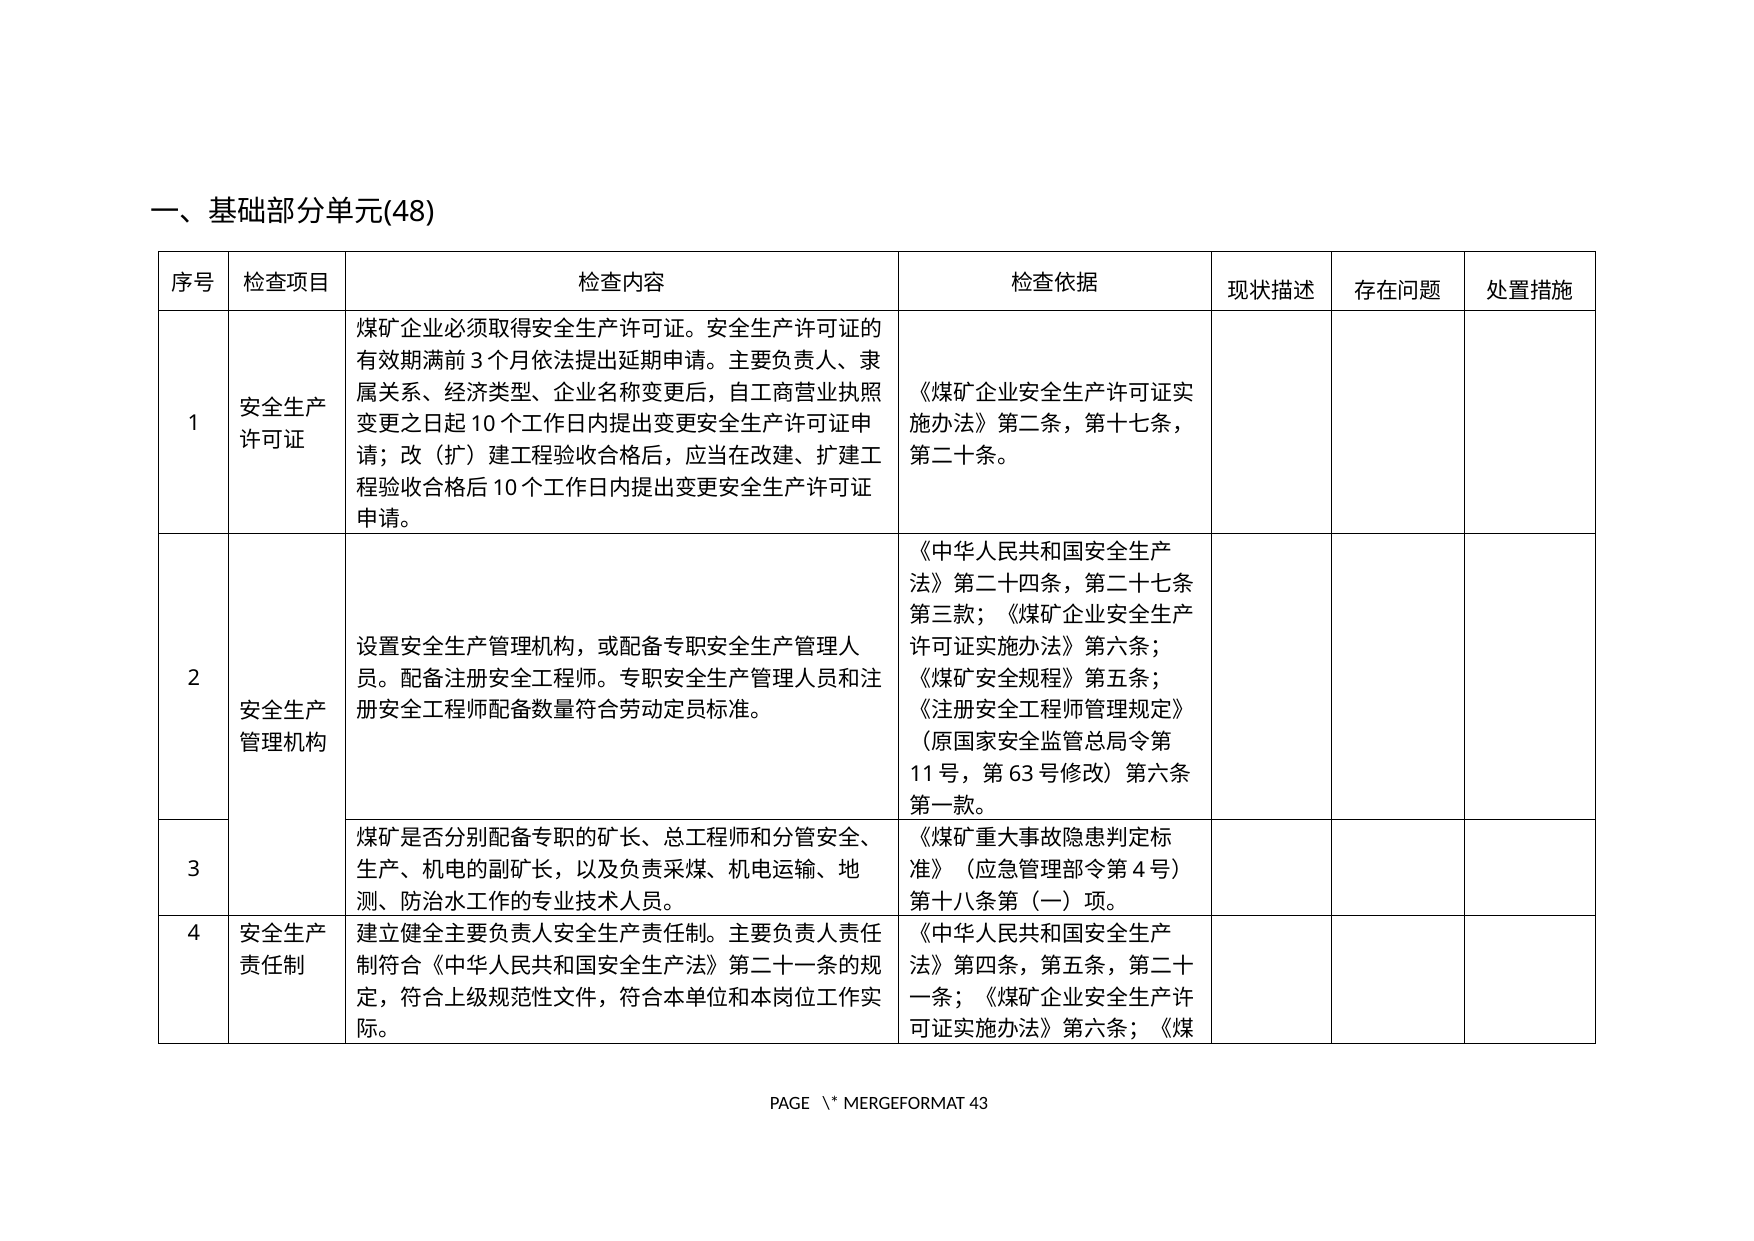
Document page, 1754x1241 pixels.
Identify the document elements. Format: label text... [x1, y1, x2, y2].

table_header 处置措施 [1465, 252, 1595, 310]
table_header 序号 [159, 252, 228, 310]
table_cell 3 [159, 820, 228, 915]
table_cell 1 [159, 311, 228, 533]
table_cell [1332, 534, 1464, 819]
table_cell 《煤矿企业安全生产许可证实施办法》第二条，第十七条，第二十条。 [899, 311, 1211, 533]
table_cell 安全生产责任制 [229, 916, 345, 1043]
table_cell [1332, 820, 1464, 915]
table_cell 《中华人民共和国安全生产法》第二十四条，第二十七条第三款；《煤矿企业安全生产许可证实施办法》第六条；《煤矿安全规程》第五条；《注册安全工程师管理规定》（原国家安全监管总局令第11号，第63号修改）第六条第一款。 [899, 534, 1211, 819]
table_cell 安全生产许可证 [229, 311, 345, 533]
table_header 检查项目 [229, 252, 345, 310]
table_cell [1465, 916, 1595, 1043]
table_cell 《煤矿重大事故隐患判定标准》（应急管理部令第4号）第十八条第（一）项。 [899, 820, 1211, 915]
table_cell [346, 916, 898, 1043]
table_cell 煤矿是否分别配备专职的矿长、总工程师和分管安全、生产、机电的副矿长，以及负责采煤、机电运输、地测、防治水工作的专业技术人员。 [346, 820, 898, 915]
table_cell [1332, 311, 1464, 533]
table_cell [1465, 820, 1595, 915]
table_cell 设置安全生产管理机构，或配备专职安全生产管理人员。配备注册安全工程师。专职安全生产管理人员和注册安全工程师配备数量符合劳动定员标准。 [346, 534, 898, 819]
table_cell [1465, 534, 1595, 819]
table_cell [1212, 311, 1331, 533]
table_cell [1332, 916, 1464, 1043]
table_cell 安全生产管理机构 [229, 534, 345, 915]
table_cell [1212, 534, 1331, 819]
table_cell [1212, 916, 1331, 1043]
table_cell [1465, 311, 1595, 533]
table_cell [899, 916, 1211, 1043]
table_cell 2 [159, 534, 228, 819]
table_header 检查内容 [346, 252, 898, 310]
text 一、基础部分单元(48) [150, 187, 1604, 229]
table_header 存在问题 [1332, 252, 1464, 310]
table_header 现状描述 [1212, 252, 1331, 310]
table_cell [1212, 820, 1331, 915]
table_cell 煤矿企业必须取得安全生产许可证。安全生产许可证的有效期满前3个月依法提出延期申请。主要负责人、隶属关系、经济类型、企业名称变更后，自工商营业执照变更之日起10个工作日内提出变更安全生产许可证申请；改（扩）建工程验收合格后，应当在改建、扩建工程验收合格后10个工作日内提出变更安全生产许可证申请。 [346, 311, 898, 533]
table_cell 4 [159, 916, 228, 1043]
table_header 检查依据 [899, 252, 1211, 310]
